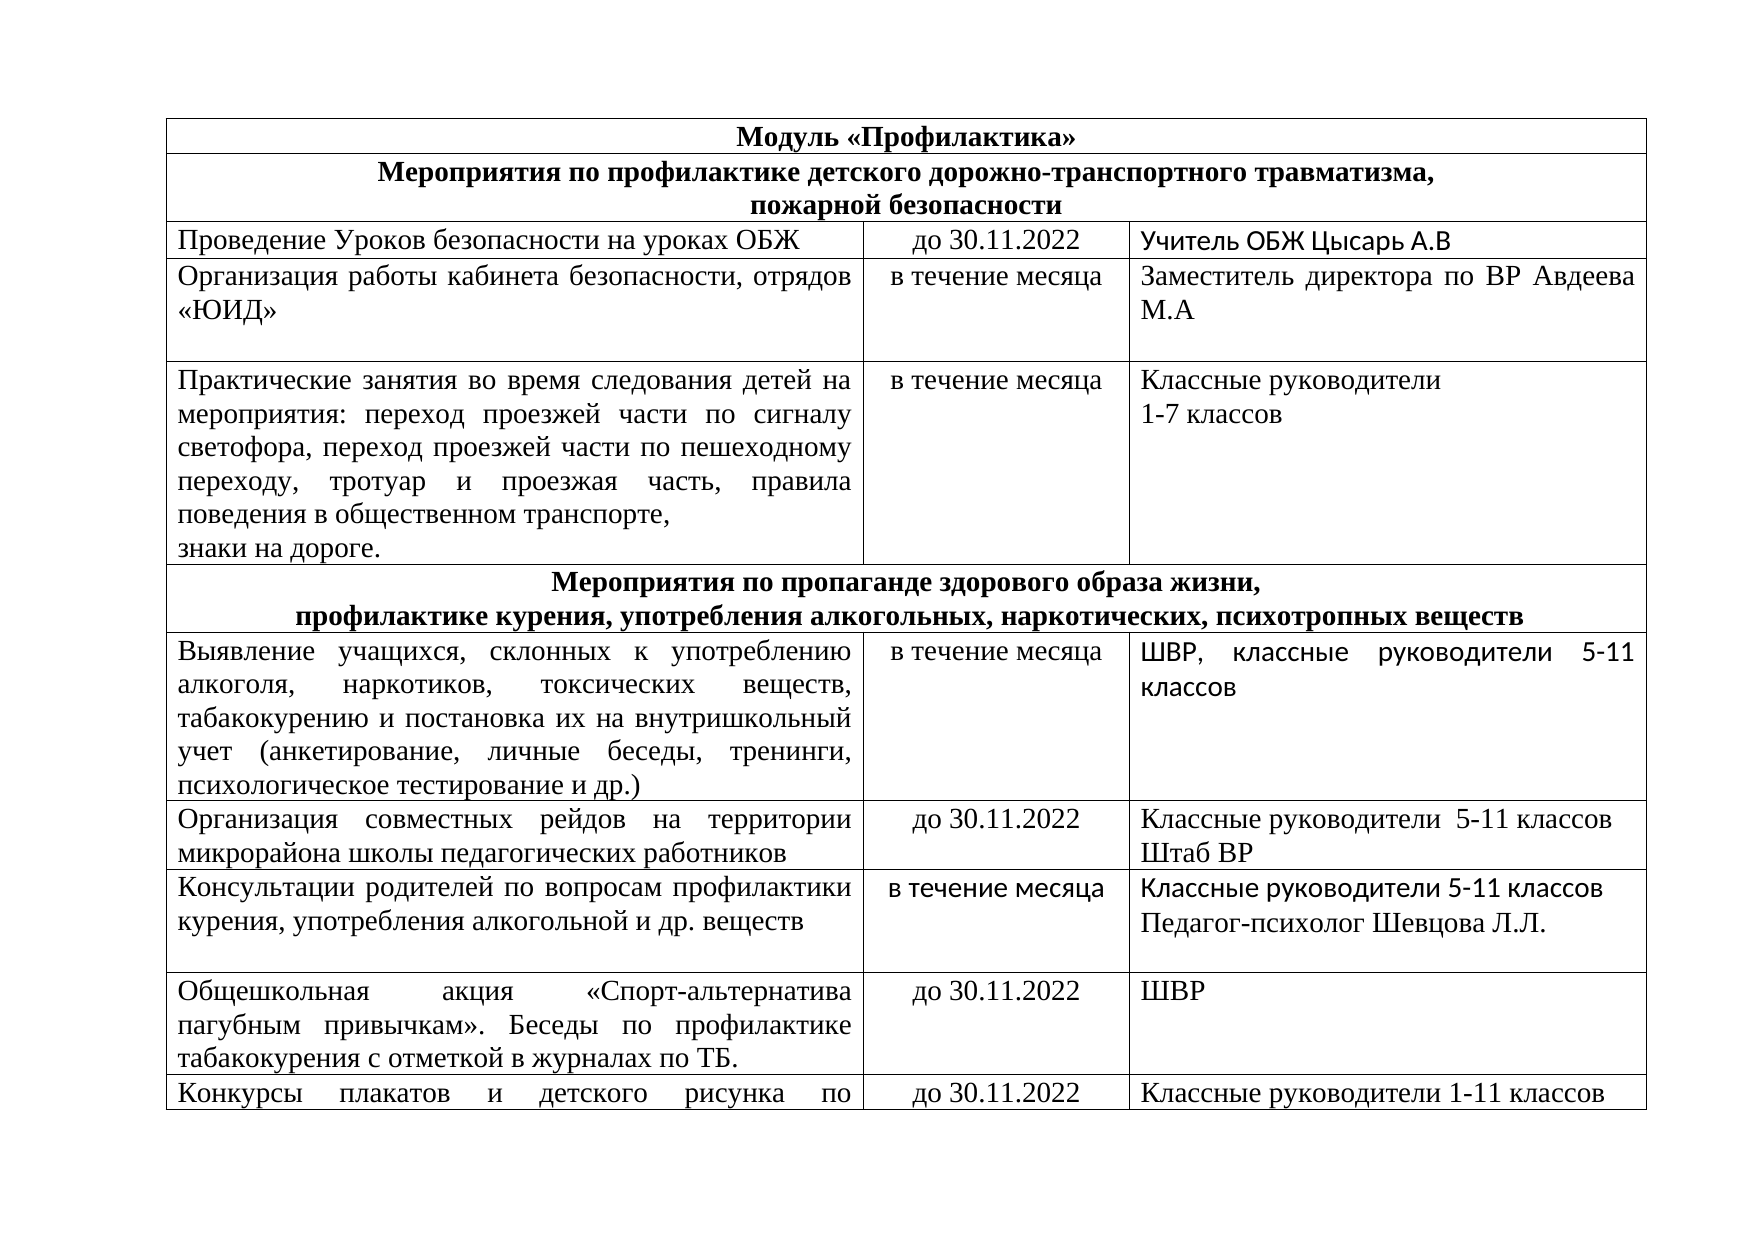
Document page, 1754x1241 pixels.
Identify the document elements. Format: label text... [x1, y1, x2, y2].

table_cell ШВР [1130, 973, 1646, 1074]
table_cell до 30.11.2022 [864, 1075, 1129, 1108]
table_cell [1130, 1075, 1646, 1108]
table_cell Классные руководители 5-11 классов Штаб ВР [1130, 801, 1646, 868]
table_cell Общешкольная акция «Спорт-альтернатива пагубным привычкам». Беседы по профилактике табакокурения с отметкой в журналах по ТБ. [167, 973, 863, 1074]
table_cell Организация работы кабинета безопасности, отрядов «ЮИД» [167, 259, 863, 361]
table_cell Выявление учащихся, склонных к употреблению алкоголя, наркотиков, токсических веществ, табакокурению и постановка их на внутришкольный учет (анкетирование, личные беседы, тренинги, психологическое тестирование и др.) [167, 633, 863, 800]
table_cell Классные руководители 1-7 классов [1130, 362, 1646, 563]
table_cell Организация совместных рейдов на территории микрорайона школы педагогических работников [167, 801, 863, 868]
table_cell Мероприятия по пропаганде здорового образа жизни, профилактике курения, употребления алкогольных, наркотических, психотропных веществ [167, 565, 1646, 632]
table_cell Заместитель директора по ВР Авдеева М.А [1130, 259, 1646, 361]
table_cell в течение месяца [864, 362, 1129, 563]
table_cell до 30.11.2022 [864, 222, 1129, 257]
table_cell Практические занятия во время следования детей на мероприятия: переход проезжей части по сигналу светофора, переход проезжей части по пешеходному переходу, тротуар и проезжая часть, правила поведения в общественном транспорте, знаки на дороге. [167, 362, 863, 563]
table_cell Мероприятия по профилактике детского дорожно-транспортного травматизма, пожарной безопасности [167, 154, 1646, 221]
table_cell ШВР, классные руководители 5-11 классов [1130, 633, 1646, 800]
table_cell Классные руководители 5-11 классов Педагог-психолог Шевцова Л.Л. [1130, 870, 1646, 972]
table_cell Модуль «Профилактика» [167, 119, 1646, 153]
table_cell до 30.11.2022 [864, 801, 1129, 868]
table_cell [167, 1075, 863, 1108]
table_cell в течение месяца [864, 259, 1129, 361]
table_cell в течение месяца [864, 870, 1129, 972]
table_cell Консультации родителей по вопросам профилактики курения, употребления алкогольной и др. веществ [167, 870, 863, 972]
table_cell в течение месяца [864, 633, 1129, 800]
table_cell до 30.11.2022 [864, 973, 1129, 1074]
table_cell Учитель ОБЖ Цысарь А.В [1130, 222, 1646, 257]
table_cell Проведение Уроков безопасности на уроках ОБЖ [167, 222, 863, 257]
